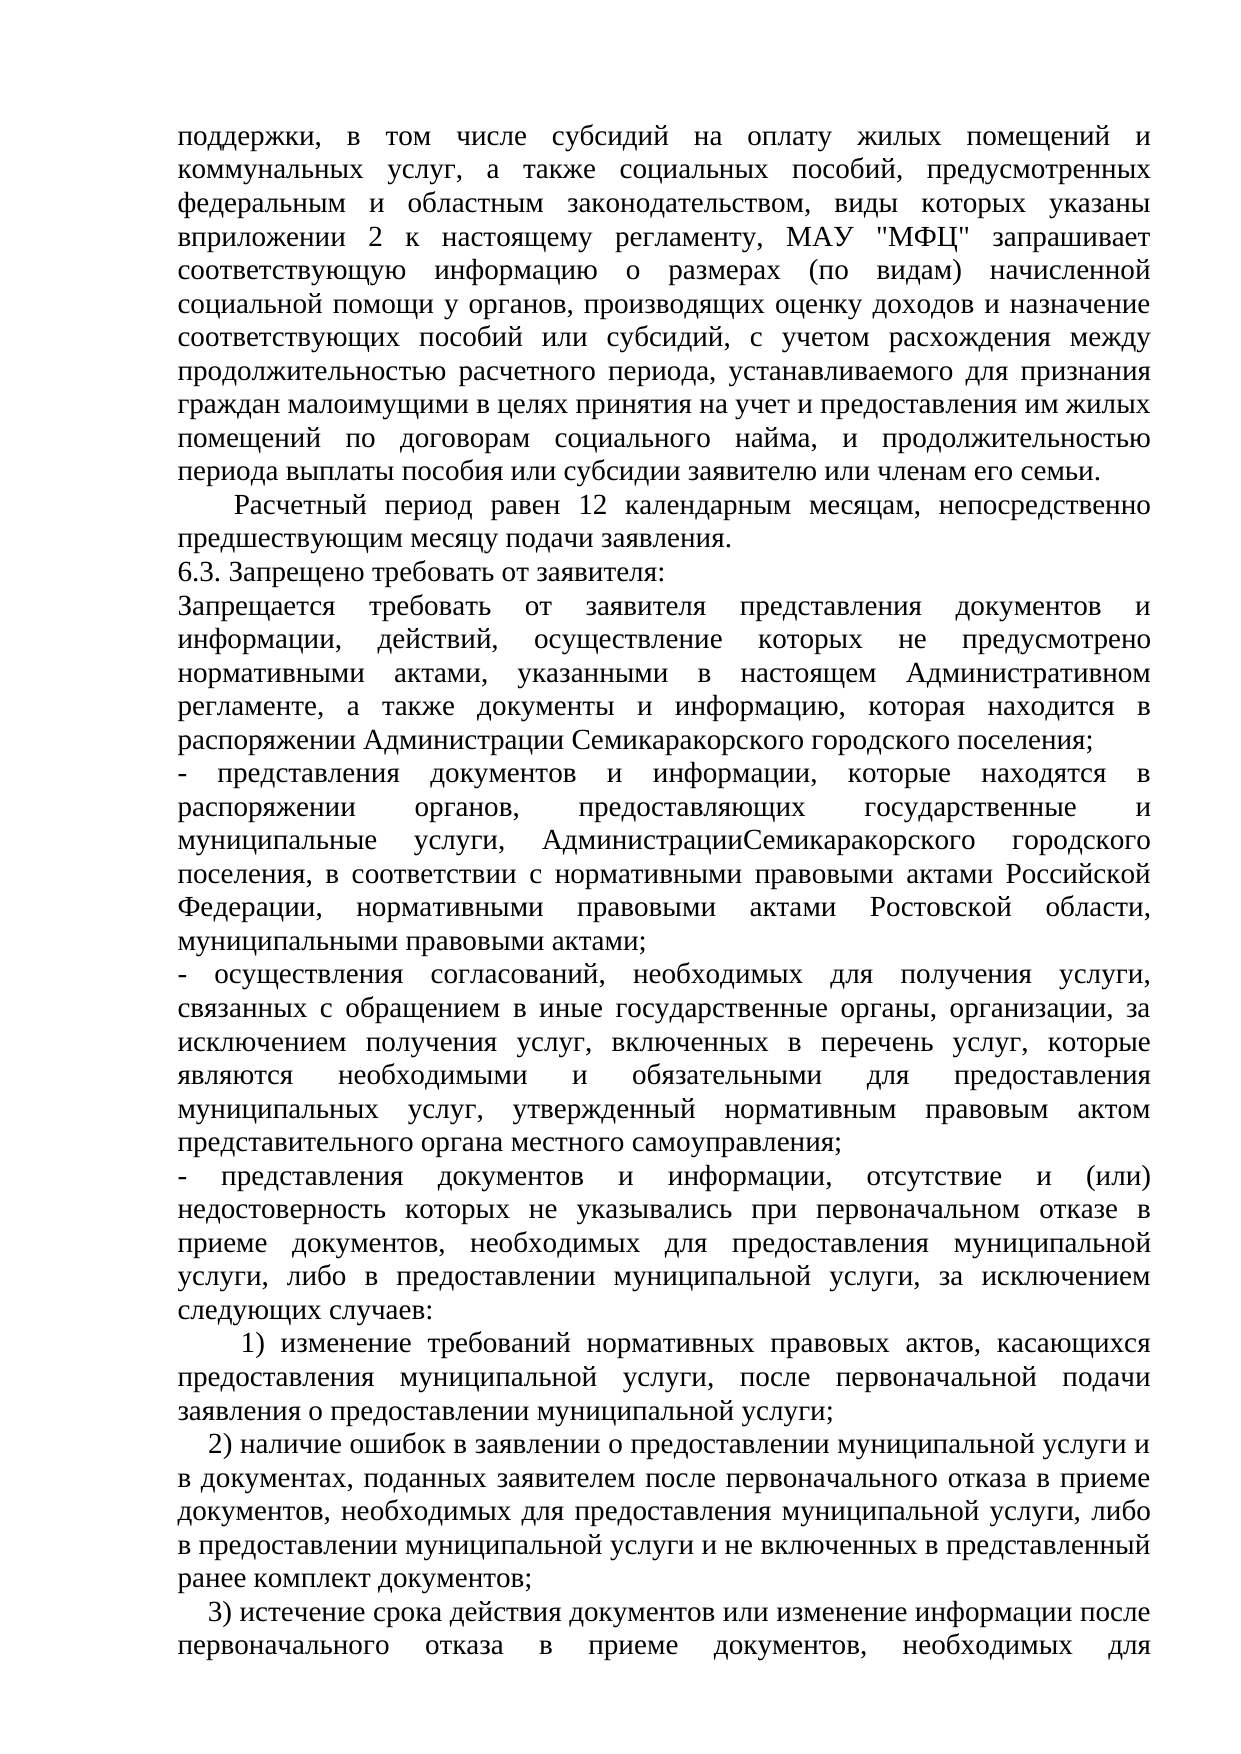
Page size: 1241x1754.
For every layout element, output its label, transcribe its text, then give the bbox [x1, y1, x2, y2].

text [177, 118, 1152, 487]
text - представления документов и информации, отсутствие и (или) недостоверность которых не указывались при первоначальном отказе в приеме документов, необходимых для предоставления муниципальной услуги, либо в предоставлении муниципальной услуги, за исключением следующих случаев: [177, 1158, 1152, 1326]
text 6.3. Запрещено требовать от заявителя: [177, 554, 1152, 588]
text 2) наличие ошибок в заявлении о предоставлении муниципальной услуги и в документах, поданных заявителем после первоначального отказа в приеме документов, необходимых для предоставления муниципальной услуги, либо в предоставлении муниципальной услуги и не включенных в представленный ранее комплект документов; [177, 1426, 1152, 1594]
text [177, 1594, 1152, 1661]
text 1) изменение требований нормативных правовых актов, касающихся предоставления муниципальной услуги, после первоначальной подачи заявления о предоставлении муниципальной услуги; [177, 1326, 1152, 1426]
text Расчетный период равен 12 календарным месяцам, непосредственно предшествующим месяцу подачи заявления. [177, 487, 1152, 554]
text - осуществления согласований, необходимых для получения услуги, связанных с обращением в иные государственные органы, организации, за исключением получения услуг, включенных в перечень услуг, которые являются необходимыми и обязательными для предоставления муниципальных услуг, утвержденный нормативным правовым актом представительного органа местного самоуправления; [177, 957, 1152, 1158]
text - представления документов и информации, которые находятся в распоряжении органов, предоставляющих государственные и муниципальные услуги, АдминистрацииСемикаракорского городского поселения, в соответствии с нормативными правовыми актами Российской Федерации, нормативными правовыми актами Ростовской области, муниципальными правовыми актами; [177, 755, 1152, 957]
text Запрещается требовать от заявителя представления документов и информации, действий, осуществление которых не предусмотрено нормативными актами, указанными в настоящем Административном регламенте, а также документы и информацию, которая находится в распоряжении Администрации Семикаракорского городского поселения; [177, 588, 1152, 755]
